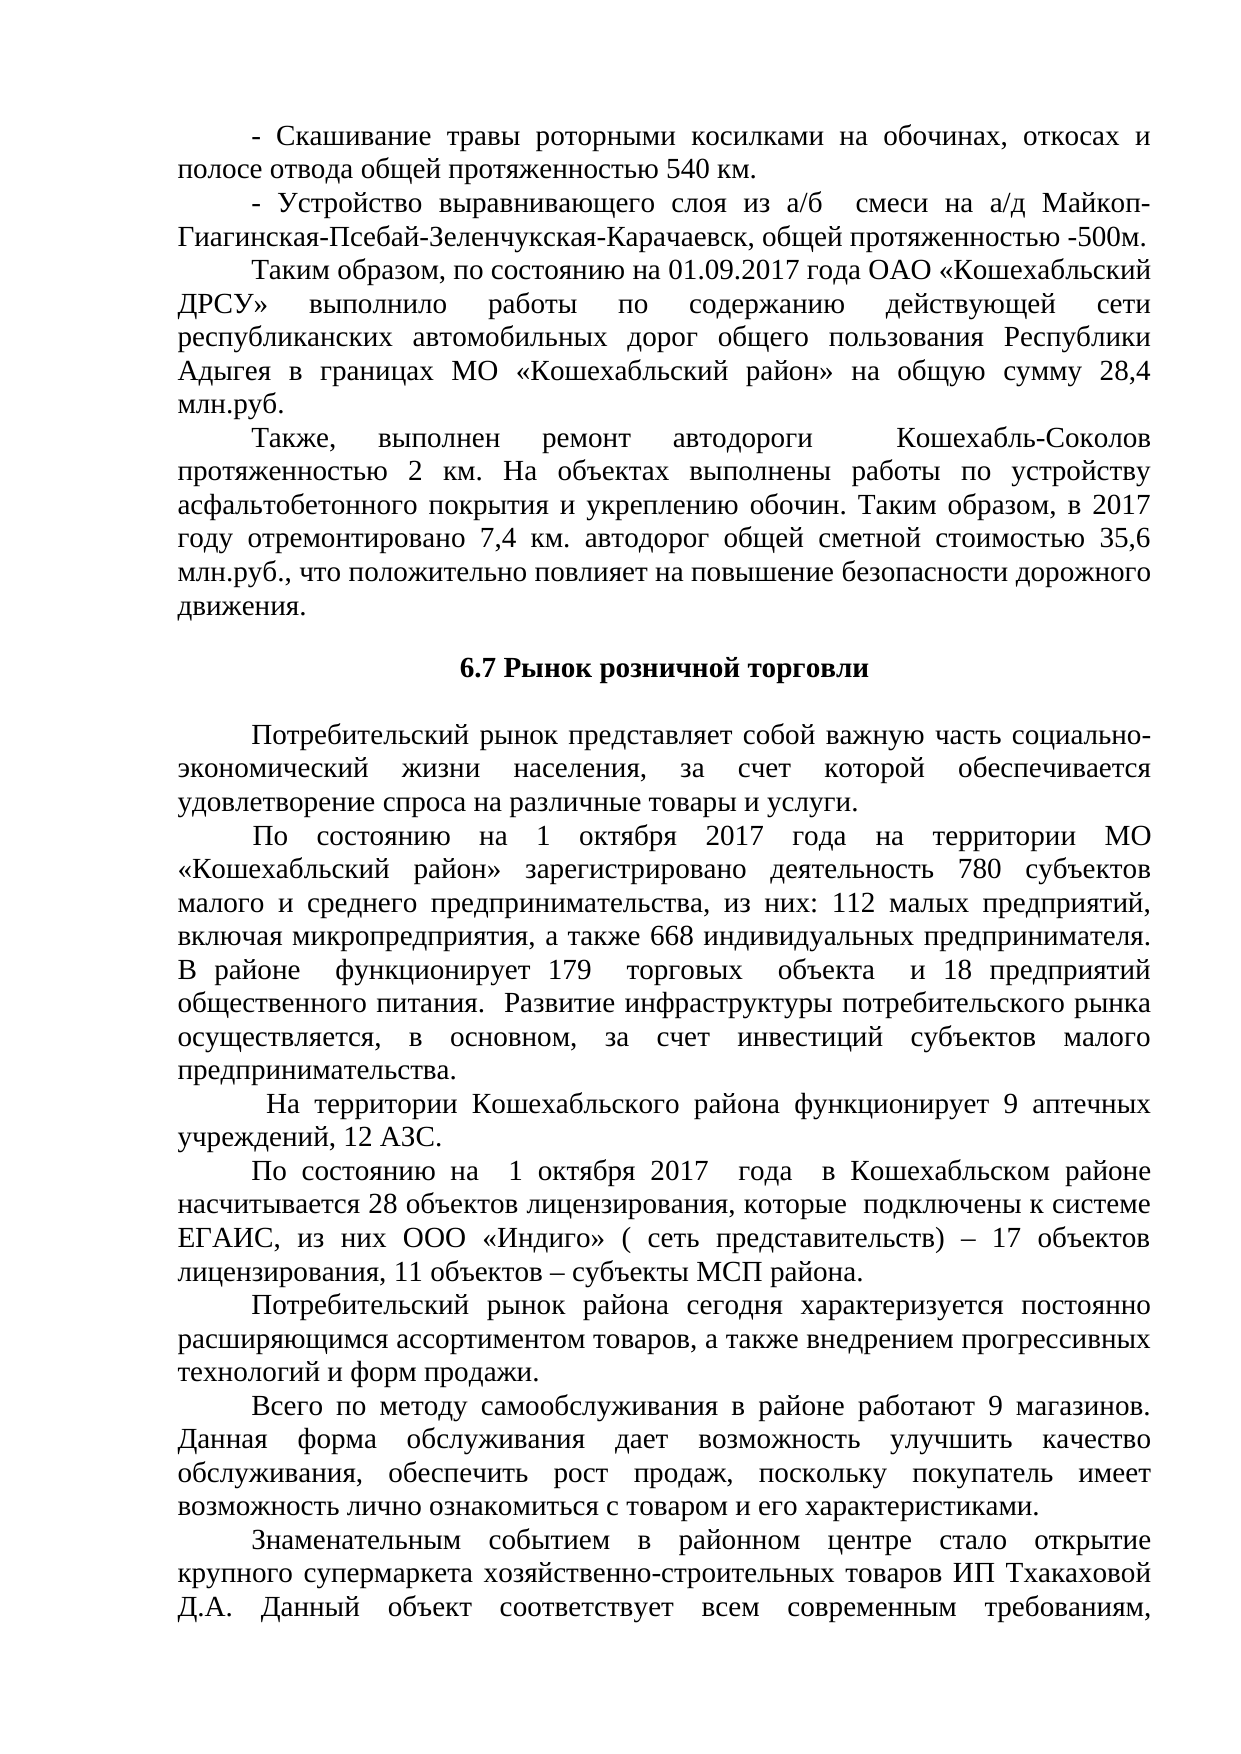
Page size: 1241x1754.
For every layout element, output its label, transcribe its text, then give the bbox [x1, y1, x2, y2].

text Всего по методу самообслуживания в районе работают 9 магазинов. Данная форма обслуживания дает возможность улучшить качество обслуживания, обеспечить рост продаж, поскольку покупатель имеет возможность лично ознакомиться с товаром и его характеристиками. [177, 1388, 1152, 1522]
text - Устройство выравнивающего слоя из а/б смеси на а/д Майкоп-Гиагинская-Псебай-Зеленчукская-Карачаевск, общей протяженностью -500м. [177, 185, 1152, 252]
text По состоянию на 1 октября 2017 года в Кошехабльском районе насчитывается 28 объектов лицензирования, которые подключены к системе ЕГАИС, из них ООО «Индиго» ( сеть представительств) – 17 объектов лицензирования, 11 объектов – субъекты МСП района. [177, 1153, 1152, 1287]
text Потребительский рынок представляет собой важную часть социально-экономический жизни населения, за счет которой обеспечивается удовлетворение спроса на различные товары и услуги. [177, 717, 1152, 818]
text 6.7 Рынок розничной торговли [177, 650, 1152, 683]
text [177, 1522, 1152, 1623]
text - Скашивание травы роторными косилками на обочинах, откосах и полосе отвода общей протяженностью 540 км. [177, 118, 1152, 185]
text На территории Кошехабльского района функционирует 9 аптечных учреждений, 12 АЗС. [177, 1086, 1152, 1153]
text Таким образом, по состоянию на 01.09.2017 года ОАО «Кошехабльский ДРСУ» выполнило работы по содержанию действующей сети республиканских автомобильных дорог общего пользования Республики Адыгея в границах МО «Кошехабльский район» на общую сумму 28,4 млн.руб. [177, 252, 1152, 420]
text Потребительский рынок района сегодня характеризуется постоянно расширяющимся ассортиментом товаров, а также внедрением прогрессивных технологий и форм продажи. [177, 1287, 1152, 1388]
text По состоянию на 1 октября 2017 года на территории МО «Кошехабльский район» зарегистрировано деятельность 780 субъектов малого и среднего предпринимательства, из них: 112 малых предприятий, включая микропредприятия, а также 668 индивидуальных предпринимателя. В районе функционирует 179 торговых объекта и 18 предприятий общественного питания. Развитие инфраструктуры потребительского рынка осуществляется, в основном, за счет инвестиций субъектов малого предпринимательства. [177, 818, 1152, 1086]
text Также, выполнен ремонт автодороги Кошехабль-Соколов протяженностью 2 км. На объектах выполнены работы по устройству асфальтобетонного покрытия и укреплению обочин. Таким образом, в 2017 году отремонтировано 7,4 км. автодорог общей сметной стоимостью 35,6 млн.руб., что положительно повлияет на повышение безопасности дорожного движения. [177, 420, 1152, 621]
